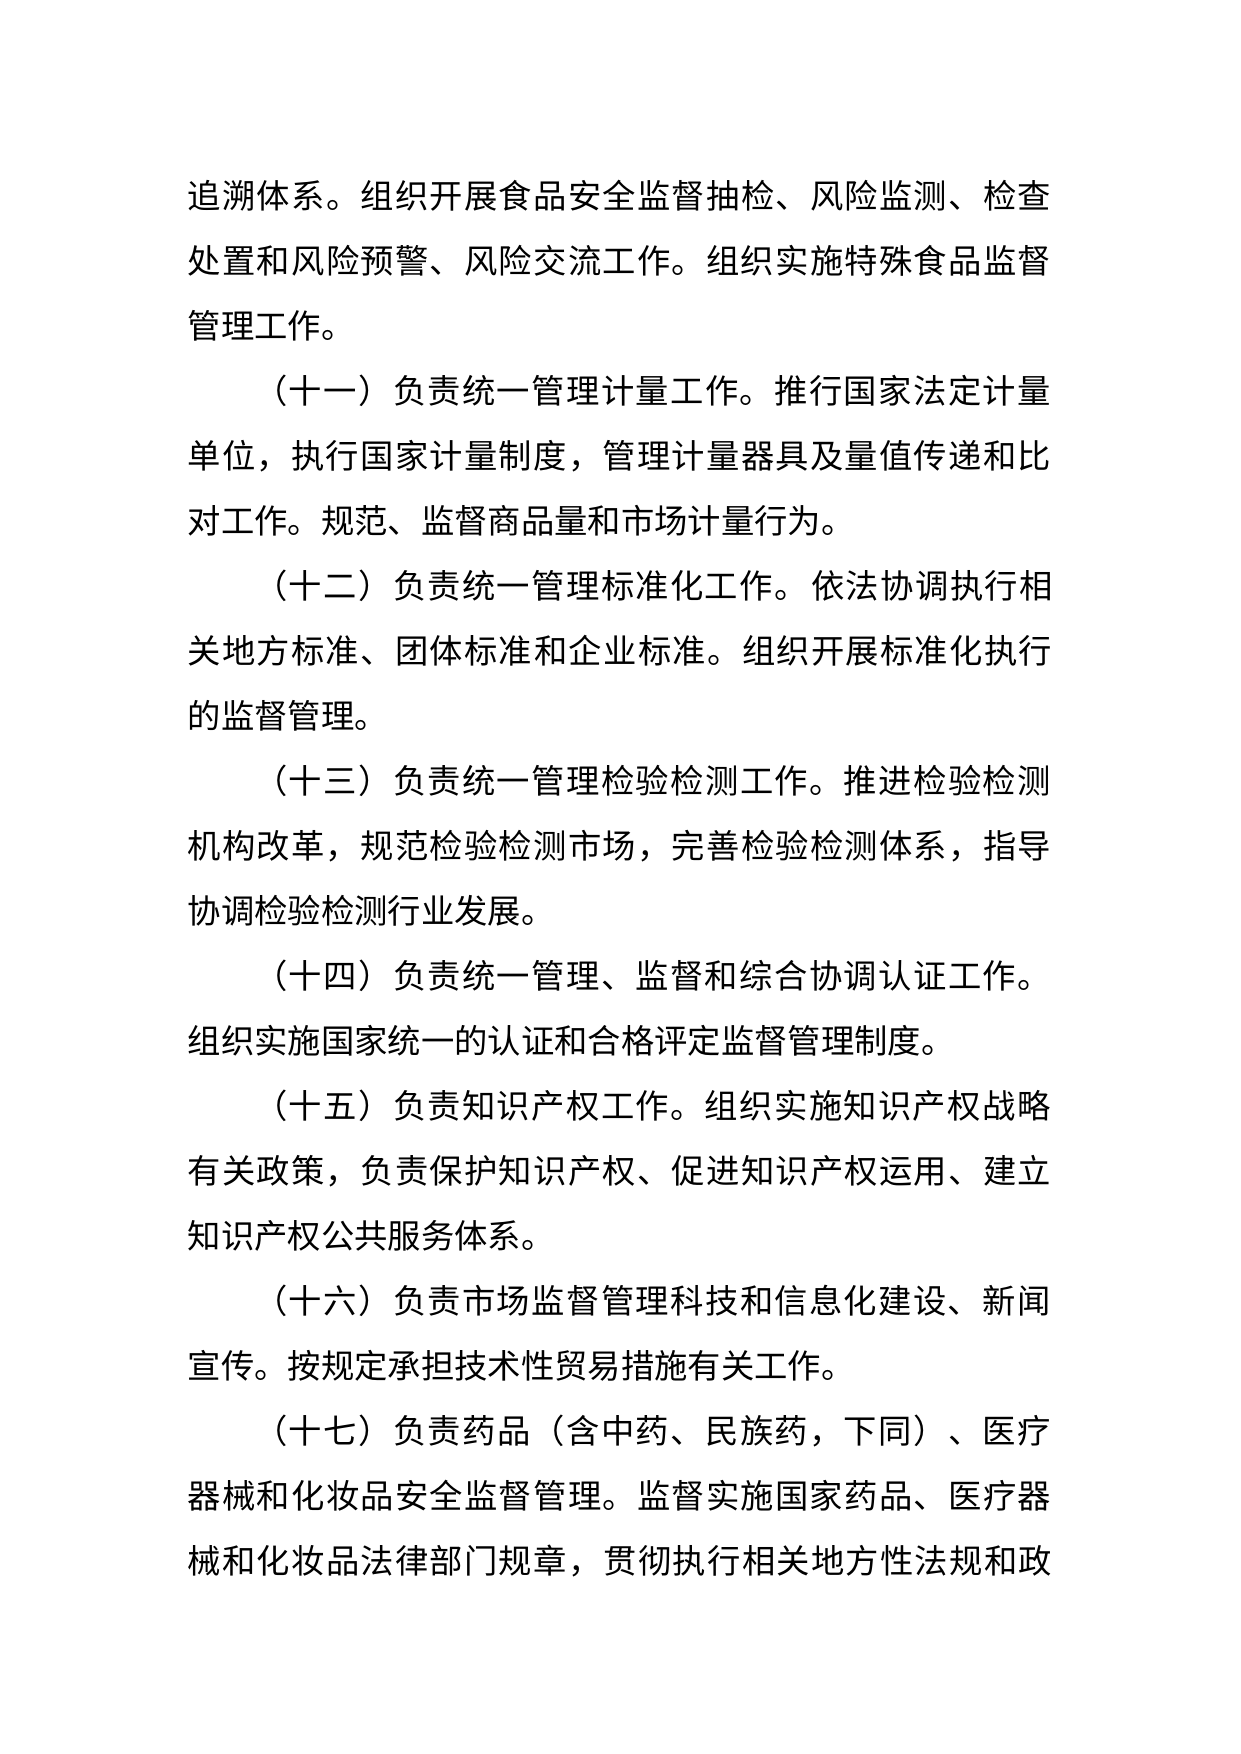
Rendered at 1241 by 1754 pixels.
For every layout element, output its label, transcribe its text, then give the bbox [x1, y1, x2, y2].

text （十五）负责知识产权工作。组织实施知识产权战略有关政策，负责保护知识产权、促进知识产权运用、建立知识产权公共服务体系。 [187, 1072, 1053, 1267]
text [187, 162, 1053, 357]
text （十二）负责统一管理标准化工作。依法协调执行相关地方标准、团体标准和企业标准。组织开展标准化执行的监督管理。 [187, 552, 1053, 747]
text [187, 1397, 1053, 1592]
text （十四）负责统一管理、监督和综合协调认证工作。组织实施国家统一的认证和合格评定监督管理制度。 [187, 942, 1053, 1072]
text （十一）负责统一管理计量工作。推行国家法定计量单位，执行国家计量制度，管理计量器具及量值传递和比对工作。规范、监督商品量和市场计量行为。 [187, 357, 1053, 552]
text （十六）负责市场监督管理科技和信息化建设、新闻宣传。按规定承担技术性贸易措施有关工作。 [187, 1267, 1053, 1397]
text （十三）负责统一管理检验检测工作。推进检验检测机构改革，规范检验检测市场，完善检验检测体系，指导协调检验检测行业发展。 [187, 747, 1053, 942]
